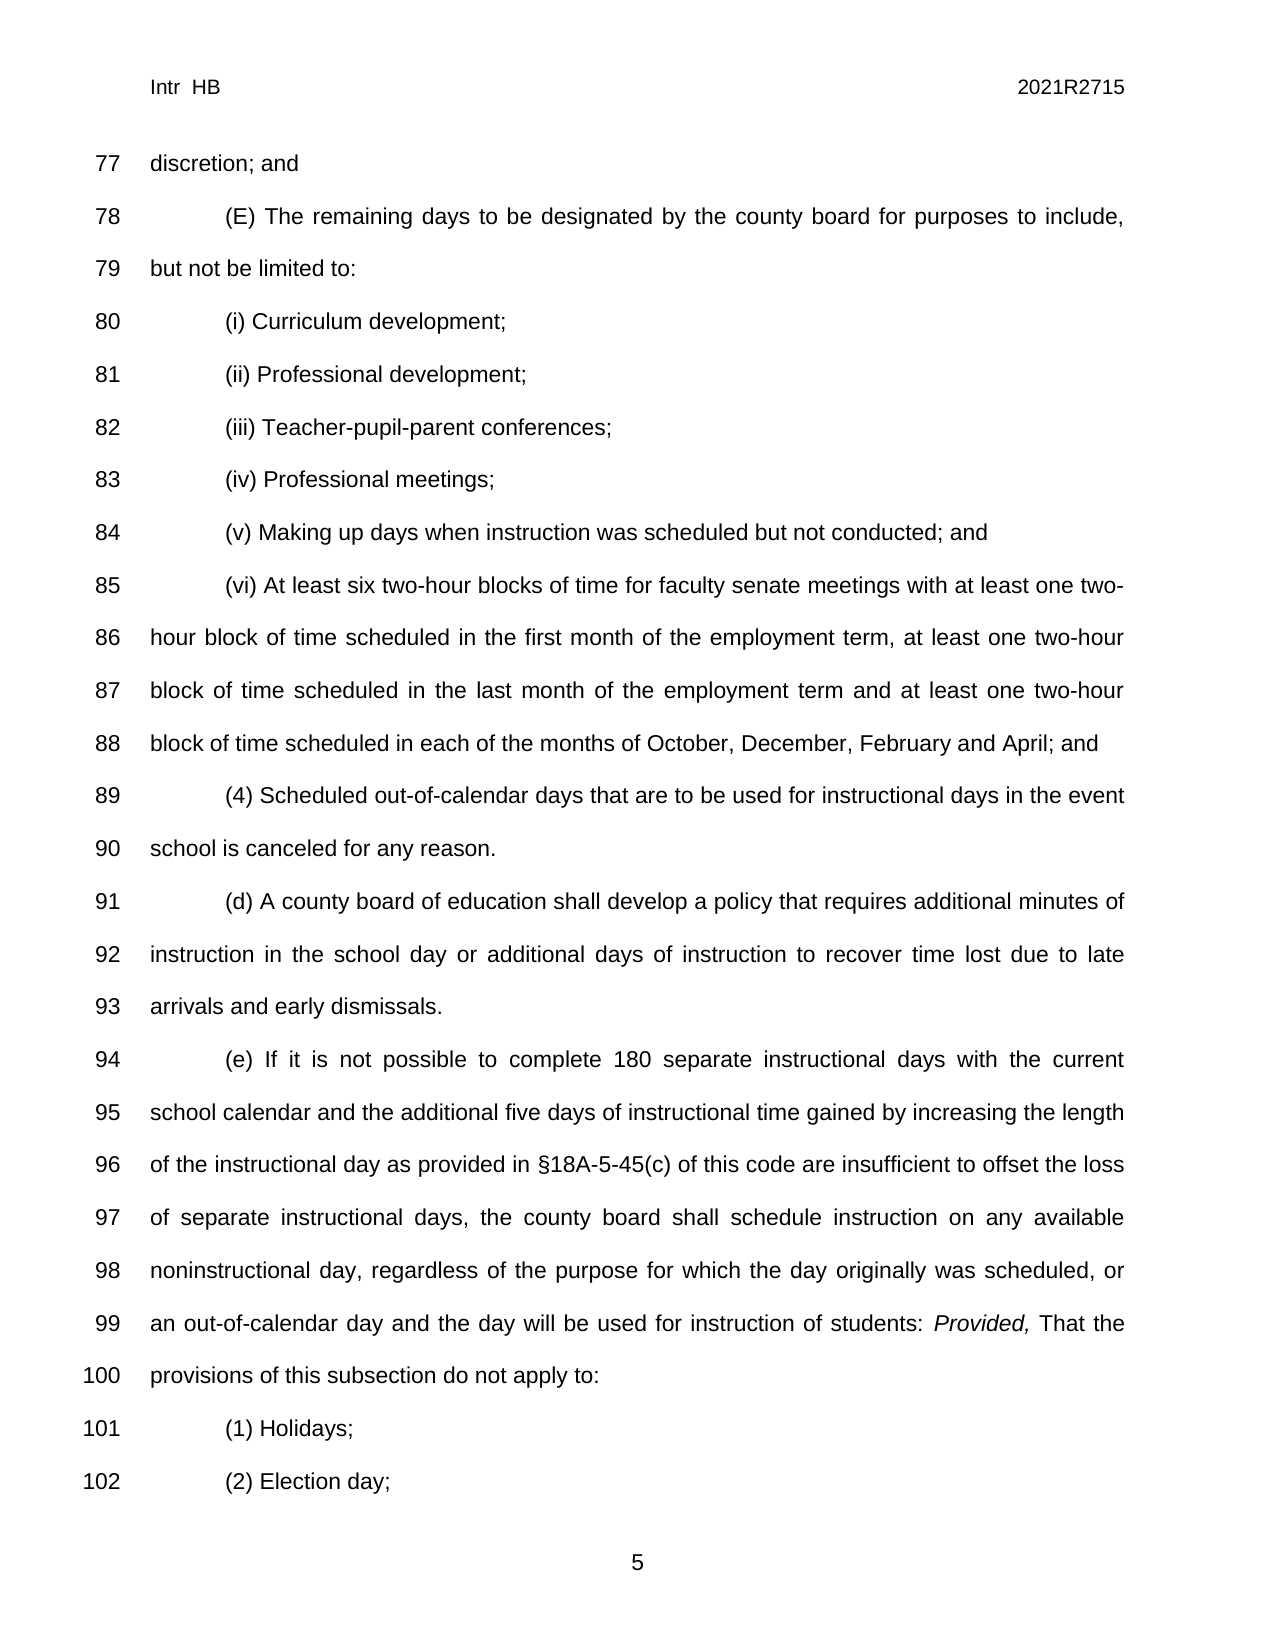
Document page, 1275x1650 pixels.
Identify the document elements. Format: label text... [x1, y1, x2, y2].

text (4) Scheduled out-of-calendar days that are to be used for instructional days in the event school is canceled for any reason. [150, 782, 1125, 862]
text (2) Election day; [150, 1468, 1125, 1494]
text (vi) At least six two-hour blocks of time for faculty senate meetings with at least one two-hour block of time scheduled in the first month of the employment term, at least one two-hour block of time scheduled in the last month of the employment term and at least one two-hour block of time scheduled in each of the months of October, December, February and April; and [150, 572, 1125, 756]
text (E) The remaining days to be designated by the county board for purposes to include, but not be limited to: [150, 203, 1125, 282]
text (v) Making up days when instruction was scheduled but not conducted; and [150, 519, 1125, 545]
text (d) A county board of education shall develop a policy that requires additional minutes of instruction in the school day or additional days of instruction to recover time lost due to late arrivals and early dismissals. [150, 888, 1125, 1020]
text (e) If it is not possible to complete 180 separate instructional days with the current school calendar and the additional five days of instructional time gained by increasing the length of the instructional day as provided in §18A-5-45(c) of this code are insufficient to offset the loss of separate instructional days, the county board shall schedule instruction on any available noninstructional day, regardless of the purpose for which the day originally was scheduled, or an out-of-calendar day and the day will be used for instruction of students: Provided, That the provisions of this subsection do not apply to: [150, 1046, 1125, 1389]
text (iv) Professional meetings; [150, 466, 1125, 493]
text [150, 150, 1125, 176]
text (ii) Professional development; [150, 361, 1125, 387]
text (1) Holidays; [150, 1415, 1125, 1441]
text (iii) Teacher-pupil-parent conferences; [150, 413, 1125, 440]
text (i) Curriculum development; [150, 308, 1125, 334]
